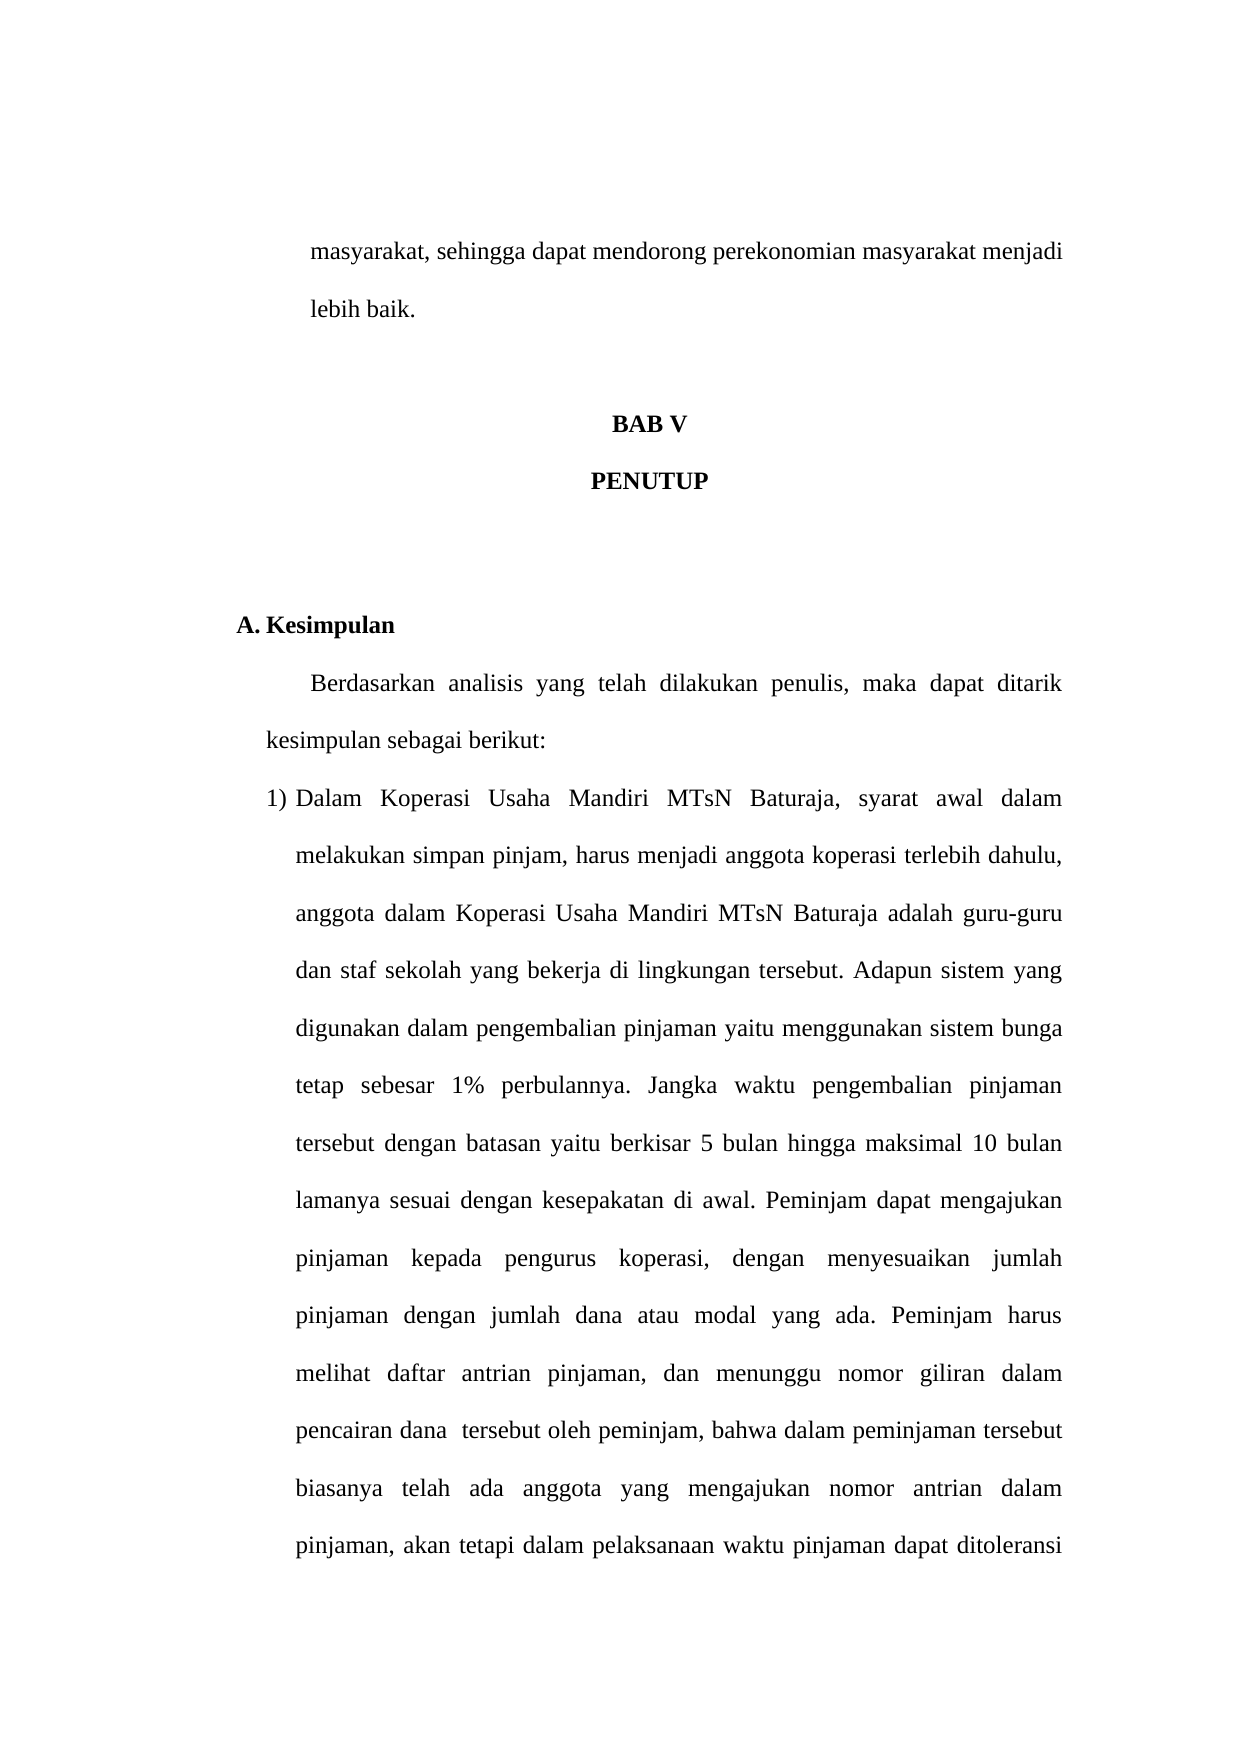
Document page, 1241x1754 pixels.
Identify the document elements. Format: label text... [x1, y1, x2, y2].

text BAB V [236, 409, 1063, 437]
text PENUTUP [236, 466, 1063, 495]
list Kesimpulan [236, 610, 1063, 639]
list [266, 783, 1063, 1559]
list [281, 236, 1063, 322]
list Berdasarkan analisis yang telah dilakukan penulis, maka dapat ditarik kesimpulan sebagai berikut: [266, 668, 1063, 754]
